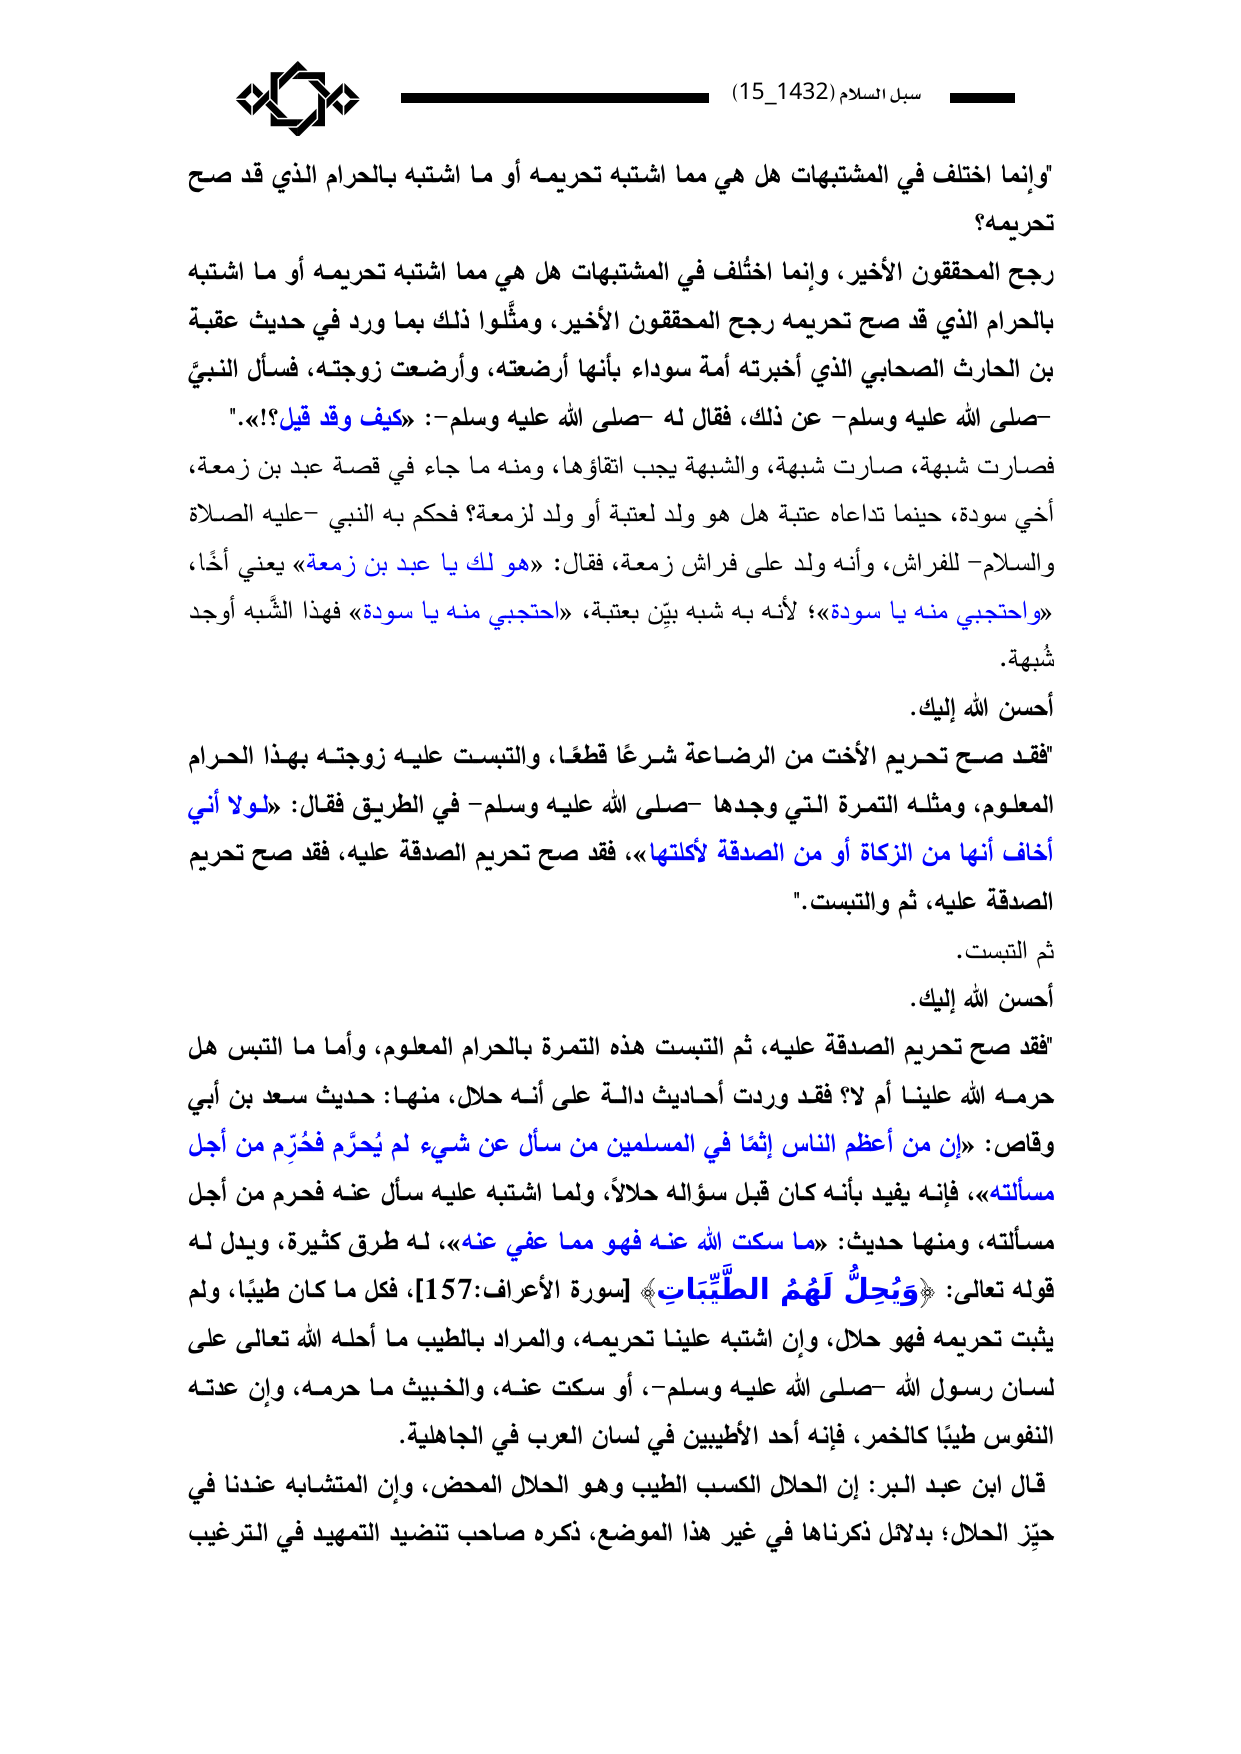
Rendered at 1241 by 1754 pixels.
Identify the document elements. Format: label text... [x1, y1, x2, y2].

text "وإنما اختلف في المشتبهات هل هي مما اشتبه تحريمه أو ما اشتبه بالحرام الذي قد صح تحريمه؟ [187, 150, 1053, 247]
text فصارت شبهة، صارت شبهة، والشبهة يجب اتقاؤها، ومنه ما جاء في قصة عبد بن زمعة، أخي سودة، حينما تداعاه عتبة هل هو ولد لعتبة أو ولد لزمعة؟ فحكم به النبي -عليه الصلاة والسلام- للفراش، وأنه ولد على فراش زمعة، فقال: «هو لك يا عبد بن زمعة» يعني أخًا، «واحتجبي منه يا سودة»؛ لأنه به شبه بيِّن بعتبة، «احتجبي منه يا سودة» فهذا الشَّبه أوجد شُبهة. [187, 441, 1053, 683]
text "فقد صح تحريم الأخت من الرضاعة شرعًا قطعًا، والتبست عليه زوجته بهذا الحرام المعلوم، ومثله التمرة التي وجدها -صلى الله عليه وسلم- في الطريق فقال: «لولا أني أخاف أنها من الزكاة أو من الصدقة لأكلتها»، فقد صح تحريم الصدقة عليه، فقد صح تحريم الصدقة عليه، ثم والتبست." [187, 731, 1053, 926]
text أحسن الله إليك. [187, 683, 1053, 731]
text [187, 1460, 1053, 1557]
text ثم التبست. [187, 926, 1053, 974]
text رجح المحققون الأخير، وإنما اختُلف في المشتبهات هل هي مما اشتبه تحريمه أو ما اشتبه بالحرام الذي قد صح تحريمه رجح المحققون الأخير، ومثَّلوا ذلك بما ورد في حديث عقبة بن الحارث الصحابي الذي أخبرته أمة سوداء بأنها أرضعته، وأرضعت زوجته، فسأل النبيَّ -صلى الله عليه وسلم- عن ذلك، فقال له -صلى الله عليه وسلم-: «كيف وقد قيل؟!»." [187, 247, 1053, 441]
text أحسن الله إليك. [187, 974, 1053, 1022]
text "فقد صح تحريم الصدقة عليه، ثم التبست هذه التمرة بالحرام المعلوم، وأما ما التبس هل حرمه الله علينا أم لا؟ فقد وردت أحاديث دالة على أنه حلال، منها: حديث سعد بن أبي وقاص: «إن من أعظم الناس إثمًا في المسلمين من سأل عن شيء لم يُحرَّم فحُرِّم من أجل مسألته»، فإنه يفيد بأنه كان قبل سؤاله حلالاً، ولما اشتبه عليه سأل عنه فحرم من أجل مسألته، ومنها حديث: «ما سكت الله عنه فهو مما عفي عنه»، له طرق كثيرة، ويدل له قوله تعالى: {وَيُحِلُّ لَهُمُ الطَّيِّبَاتِ} [سورة الأعراف:157]، فكل ما كان طيبًا، ولم يثبت تحريمه فهو حلال، وإن اشتبه علينا تحريمه، والمراد بالطيب ما أحله الله تعالى على لسان رسول الله -صلى الله عليه وسلم-، أو سكت عنه، والخبيث ما حرمه، وإن عدته النفوس طيبًا كالخمر، فإنه أحد الأطيبين في لسان العرب في الجاهلية. [187, 1022, 1053, 1460]
